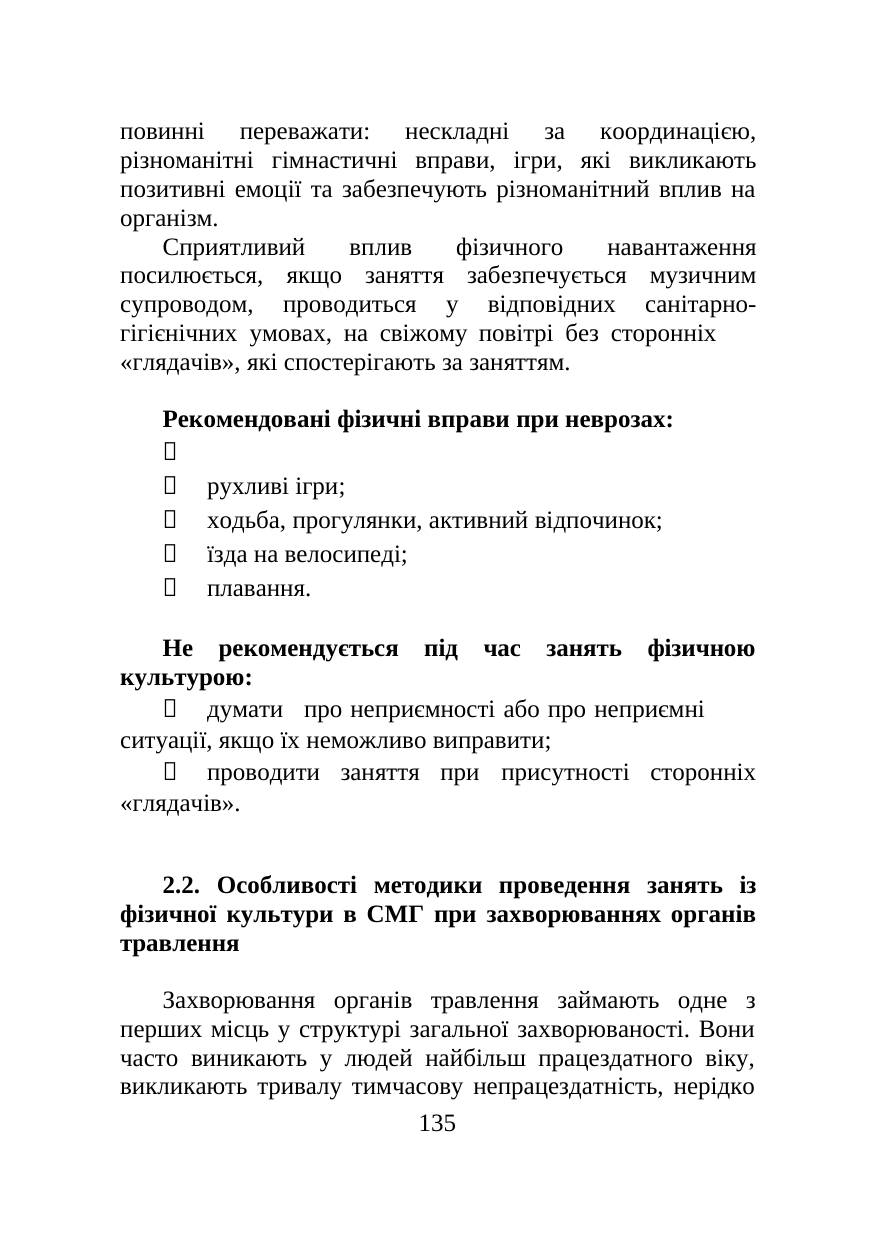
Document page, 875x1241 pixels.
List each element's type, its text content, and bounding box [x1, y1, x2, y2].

text Сприятливий вплив фізичного навантаження посилюється, якщо заняття забезпечується музичним супроводом, проводиться у відповідних санітарно- гігієнічних умовах, на свіжому повітрі без сторонніх [120, 232, 756, 347]
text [120, 985, 755, 1100]
text повинні переважати: нескладні за координацією, різноманітні гімнастичні вправи, ігри, які викликають позитивні емоції та забезпечують різноманітний вплив на організм. [120, 116, 756, 231]
list їзда на велосипеді; [162, 536, 857, 570]
list рухливі ігри; [162, 468, 857, 502]
subtitle Не рекомендується під час занять фізичною культурою: [120, 633, 756, 691]
list плавання. [162, 570, 857, 604]
list ходьба, прогулянки, активний відпочинок; [162, 502, 857, 536]
list думати про неприємності або про неприємні ситуації, якщо їх неможливо виправити; [120, 691, 756, 754]
text «глядачів». [120, 788, 857, 817]
text  [162, 434, 857, 468]
subtitle Рекомендовані фізичні вправи при неврозах: [162, 404, 857, 433]
subtitle Особливості методики проведення занять із фізичної культури в СМГ при захворюваннях органів травлення [120, 871, 756, 957]
text «глядачів», які спостерігають за заняттям. [120, 347, 857, 375]
list проводити заняття при присутності сторонніх [162, 754, 857, 788]
